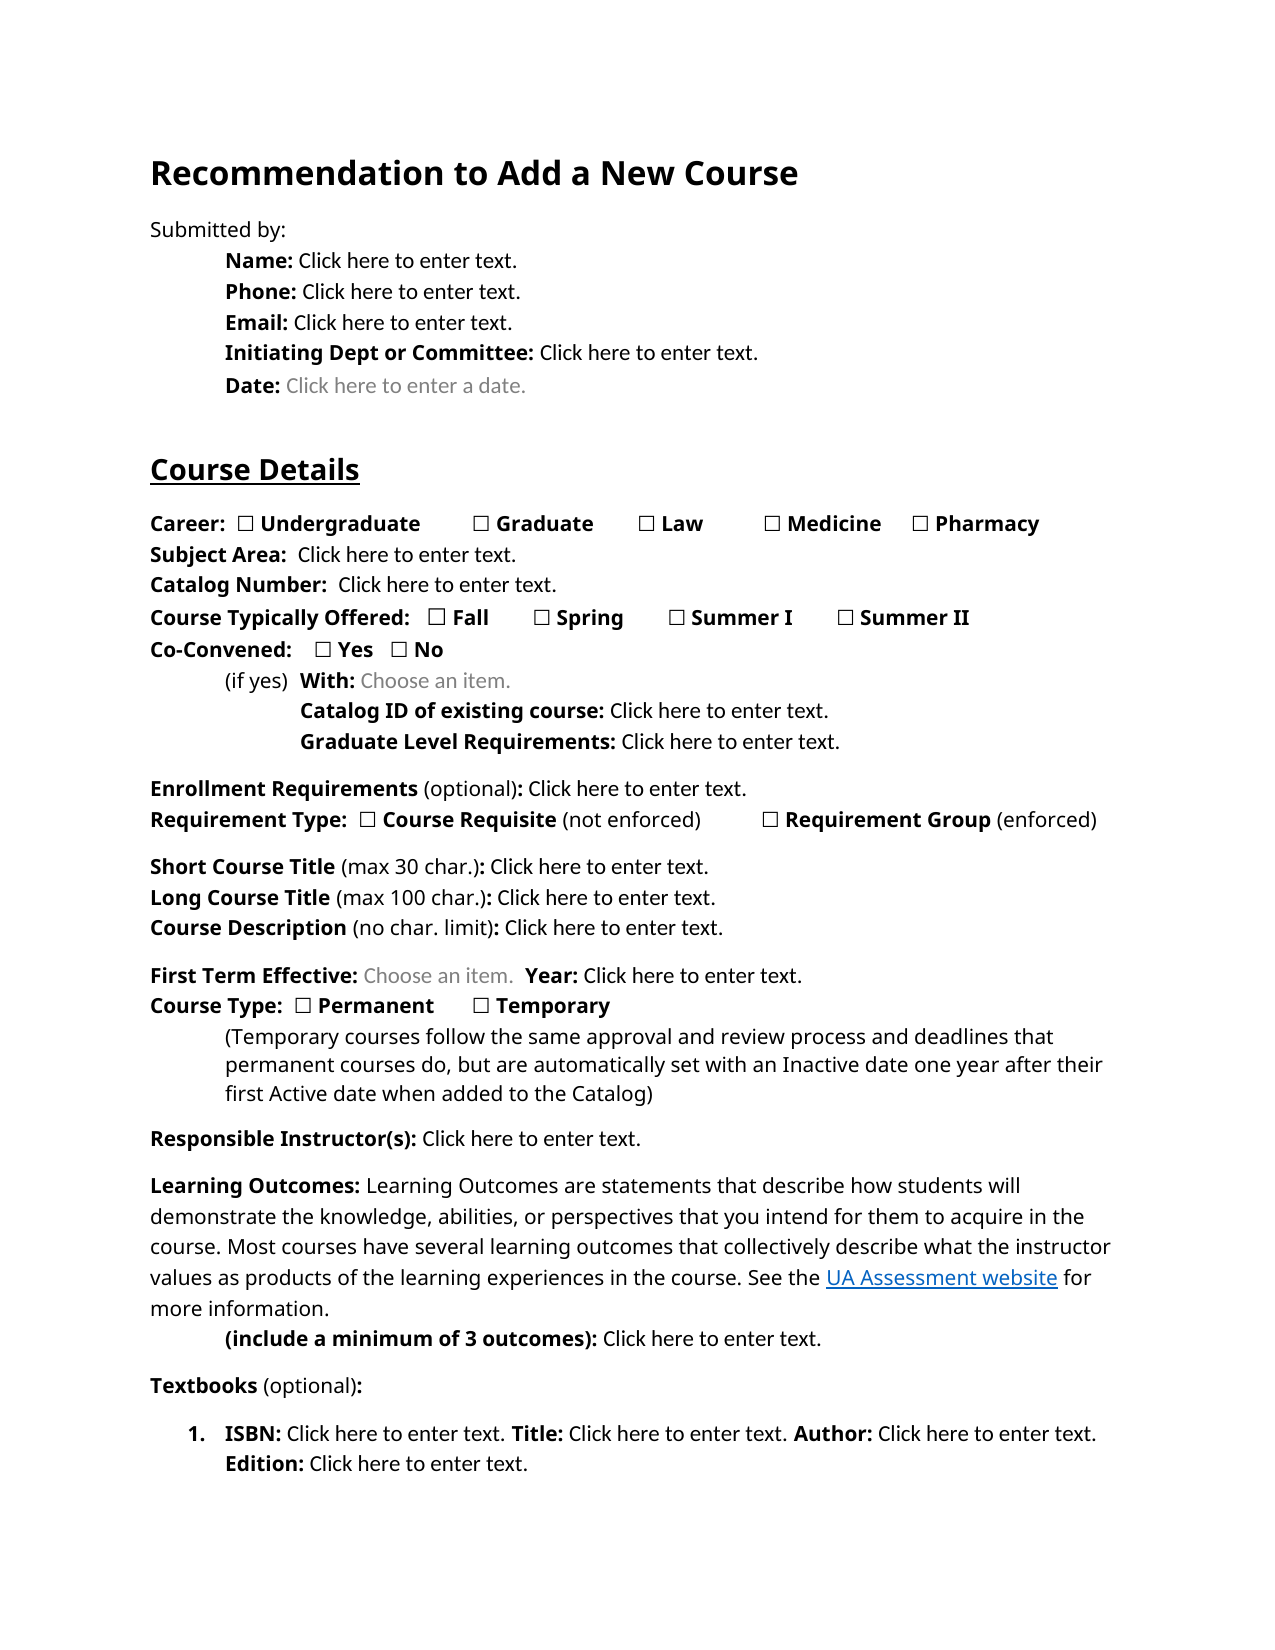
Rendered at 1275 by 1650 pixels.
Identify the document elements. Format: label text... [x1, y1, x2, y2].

text Name: [150, 246, 1125, 275]
text Course Description (no char. limit): [150, 913, 1125, 942]
text Initiating Dept or Committee: [150, 338, 1125, 367]
text Textbooks (optional): [150, 1372, 1125, 1400]
text Course Type: Permanent Temporary [150, 991, 1125, 1020]
text Recommendation to Add a New Course [150, 150, 1125, 195]
text Enrollment Requirements (optional): [150, 774, 1125, 803]
text Date: [150, 369, 1125, 400]
text Requirement Type: Course Requisite (not enforced) Requirement Group (enforced) [150, 805, 1125, 833]
text First Term Effective: Year: [150, 961, 1125, 989]
text (include a minimum of 3 outcomes): [150, 1324, 1125, 1353]
text Responsible Instructor(s): [150, 1124, 1125, 1152]
text Phone: [150, 277, 1125, 305]
text Short Course Title (max 30 char.): [150, 852, 1125, 881]
text Learning Outcomes: Learning Outcomes are statements that describe how students will demonstrate the knowledge, abilities, or perspectives that you intend for them to acquire in the course. Most courses have several learning outcomes that collectively describe what the instructor values as products of the learning experiences in the course. See the UA Assessment website for more information. [150, 1171, 1125, 1322]
text Catalog Number: [150, 571, 1125, 599]
text Career: Undergraduate Graduate Law Medicine Pharmacy [150, 509, 1125, 537]
text Co-Convened: Yes No [150, 635, 1125, 663]
text Course Details [150, 449, 1125, 489]
text Graduate Level Requirements: [150, 727, 1125, 755]
text Catalog ID of existing course: [150, 696, 1125, 725]
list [187, 1419, 1125, 1478]
text Course Typically Offered: Fall Spring Summer I Summer II [150, 601, 1125, 633]
text (if yes) With: [150, 666, 1125, 694]
text Long Course Title (max 100 char.): [150, 883, 1125, 911]
text Submitted by: [150, 216, 1125, 244]
text Subject Area: [150, 540, 1125, 568]
text Email: [150, 308, 1125, 336]
text (Temporary courses follow the same approval and review process and deadlines that permanent courses do, but are automatically set with an Inactive date one year after their first Active date when added to the Catalog) [225, 1022, 1125, 1107]
